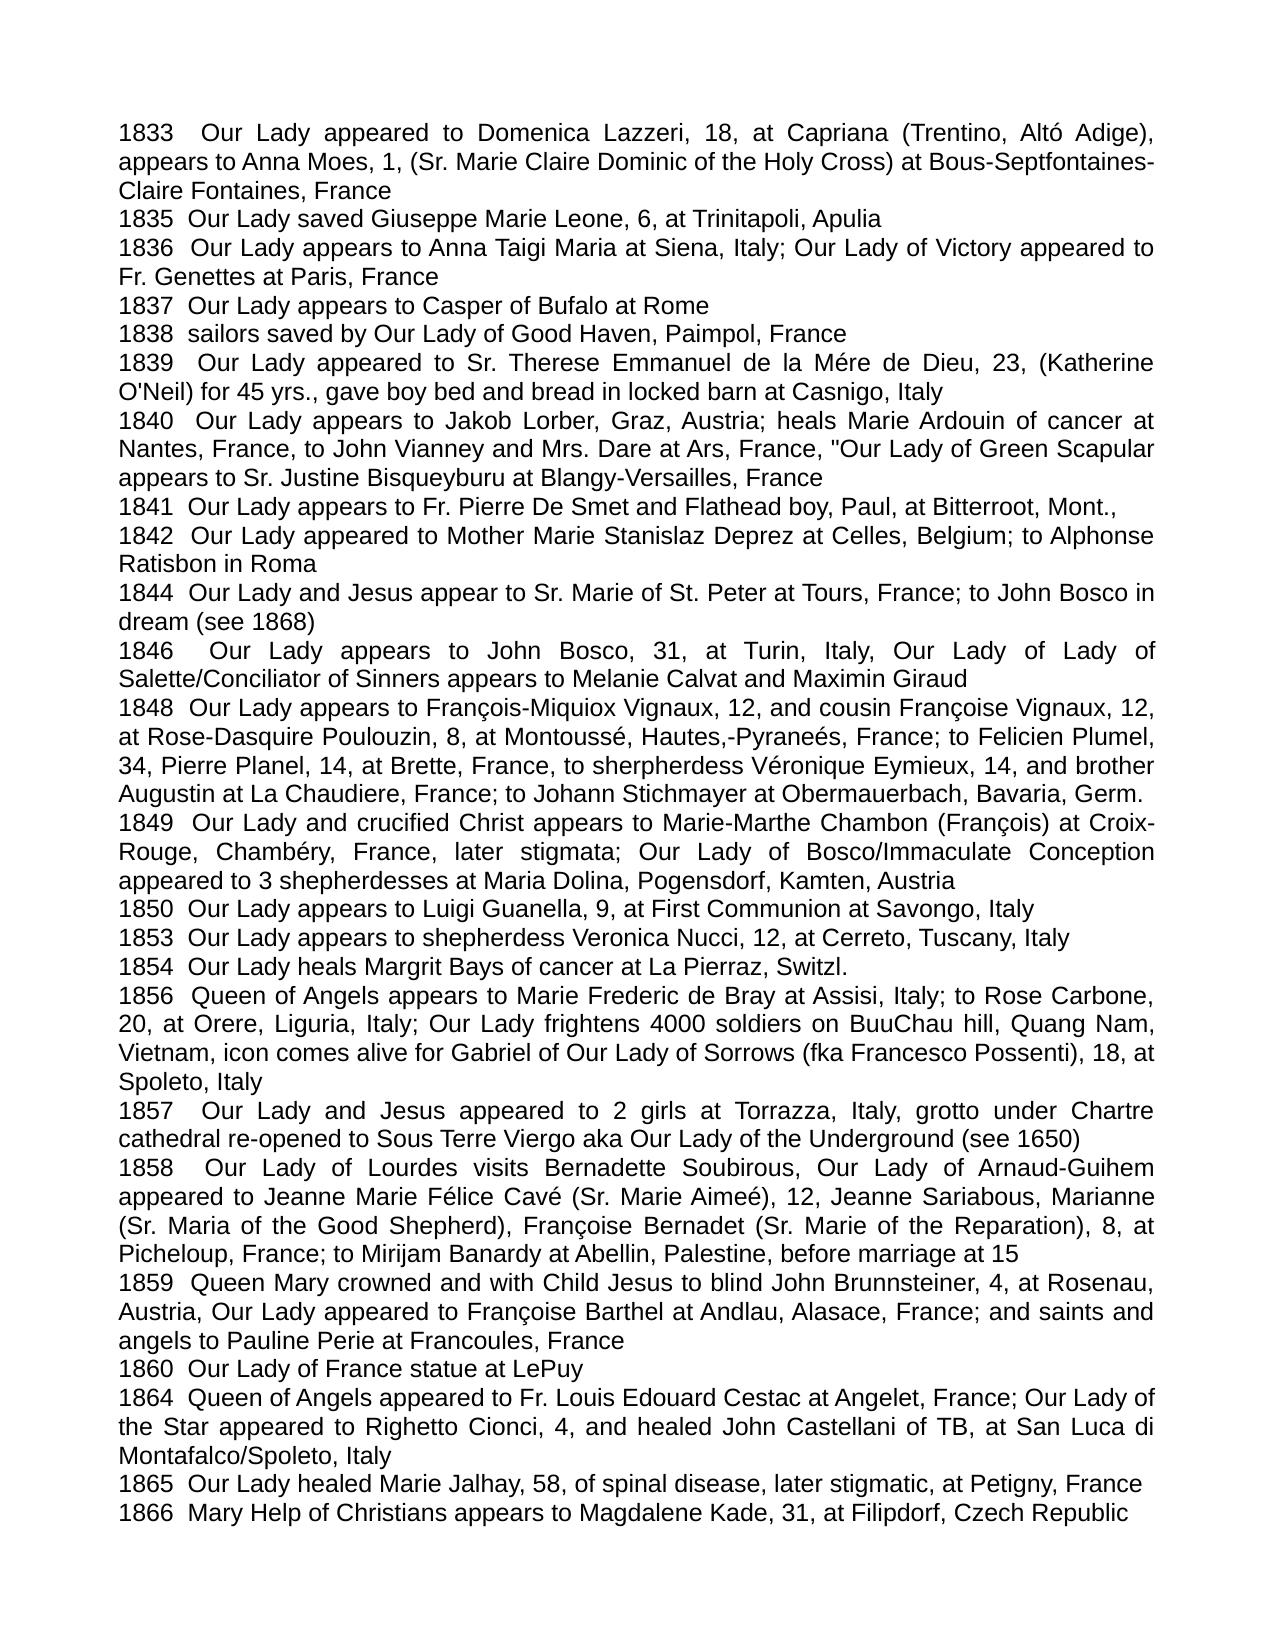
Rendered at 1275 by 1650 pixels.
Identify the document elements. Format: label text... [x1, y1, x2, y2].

text 1840 Our Lady appears to Jakob Lorber, Graz, Austria; heals Marie Ardouin of cancer at Nantes, France, to John Vianney and Mrs. Dare at Ars, France, "Our Lady of Green Scapular appears to Sr. Justine Bisqueyburu at Blangy-Versailles, France [118, 406, 1157, 492]
text 1842 Our Lady appeared to Mother Marie Stanislaz Deprez at Celles, Belgium; to Alphonse Ratisbon in Roma [118, 521, 1157, 578]
text 1856 Queen of Angels appears to Marie Frederic de Bray at Assisi, Italy; to Rose Carbone, 20, at Orere, Liguria, Italy; Our Lady frightens 4000 soldiers on BuuChau hill, Quang Nam, Vietnam, icon comes alive for Gabriel of Our Lady of Sorrows (fka Francesco Possenti), 18, at Spoleto, Italy [118, 981, 1157, 1096]
text 1865 Our Lady healed Marie Jalhay, 58, of spinal disease, later stigmatic, at Petigny, France [118, 1469, 1157, 1498]
text 1837 Our Lady appears to Casper of Bufalo at Rome [118, 291, 1157, 319]
text 1844 Our Lady and Jesus appear to Sr. Marie of St. Peter at Tours, France; to John Bosco in dream (see 1868) [118, 578, 1157, 636]
text 1838 sailors saved by Our Lady of Good Haven, Paimpol, France [118, 319, 1157, 348]
text 1846 Our Lady appears to John Bosco, 31, at Turin, Italy, Our Lady of Lady of Salette/Conciliator of Sinners appears to Melanie Calvat and Maximin Giraud [118, 636, 1157, 693]
text 1864 Queen of Angels appeared to Fr. Louis Edouard Cestac at Angelet, France; Our Lady of the Star appeared to Righetto Cionci, 4, and healed John Castellani of TB, at San Luca di Montafalco/Spoleto, Italy [118, 1383, 1157, 1469]
text 1839 Our Lady appeared to Sr. Therese Emmanuel de la Mére de Dieu, 23, (Katherine O'Neil) for 45 yrs., gave boy bed and bread in locked barn at Casnigo, Italy [118, 348, 1157, 406]
text 1860 Our Lady of France statue at LePuy [118, 1354, 1157, 1383]
text 1833 Our Lady appeared to Domenica Lazzeri, 18, at Capriana (Trentino, Altó Adige), appears to Anna Moes, 1, (Sr. Marie Claire Dominic of the Holy Cross) at Bous-Septfontaines-Claire Fontaines, France [118, 118, 1157, 204]
text 1853 Our Lady appears to shepherdess Veronica Nucci, 12, at Cerreto, Tuscany, Italy [118, 923, 1157, 952]
text 1866 Mary Help of Christians appears to Magdalene Kade, 31, at Filipdorf, Czech Republic [118, 1498, 1157, 1527]
text 1857 Our Lady and Jesus appeared to 2 girls at Torrazza, Italy, grotto under Chartre cathedral re-opened to Sous Terre Viergo aka Our Lady of the Underground (see 1650) [118, 1096, 1157, 1153]
text 1858 Our Lady of Lourdes visits Bernadette Soubirous, Our Lady of Arnaud-Guihem appeared to Jeanne Marie Félice Cavé (Sr. Marie Aimeé), 12, Jeanne Sariabous, Marianne (Sr. Maria of the Good Shepherd), Françoise Bernadet (Sr. Marie of the Reparation), 8, at Picheloup, France; to Mirijam Banardy at Abellin, Palestine, before marriage at 15 [118, 1153, 1157, 1268]
text 1848 Our Lady appears to François-Miquiox Vignaux, 12, and cousin Françoise Vignaux, 12, at Rose-Dasquire Poulouzin, 8, at Montoussé, Hautes,-Pyraneés, France; to Felicien Plumel, 34, Pierre Planel, 14, at Brette, France, to sherpherdess Véronique Eymieux, 14, and brother Augustin at La Chaudiere, France; to Johann Stichmayer at Obermauerbach, Bavaria, Germ. [118, 693, 1157, 808]
text 1849 Our Lady and crucified Christ appears to Marie-Marthe Chambon (François) at Croix-Rouge, Chambéry, France, later stigmata; Our Lady of Bosco/Immaculate Conception appeared to 3 shepherdesses at Maria Dolina, Pogensdorf, Kamten, Austria [118, 808, 1157, 894]
text 1836 Our Lady appears to Anna Taigi Maria at Siena, Italy; Our Lady of Victory appeared to Fr. Genettes at Paris, France [118, 233, 1157, 291]
text 1850 Our Lady appears to Luigi Guanella, 9, at First Communion at Savongo, Italy [118, 894, 1157, 923]
text 1835 Our Lady saved Giuseppe Marie Leone, 6, at Trinitapoli, Apulia [118, 204, 1157, 233]
text 1841 Our Lady appears to Fr. Pierre De Smet and Flathead boy, Paul, at Bitterroot, Mont., [118, 492, 1157, 521]
text 1854 Our Lady heals Margrit Bays of cancer at La Pierraz, Switzl. [118, 952, 1157, 981]
text 1859 Queen Mary crowned and with Child Jesus to blind John Brunnsteiner, 4, at Rosenau, Austria, Our Lady appeared to Françoise Barthel at Andlau, Alasace, France; and saints and angels to Pauline Perie at Francoules, France [118, 1268, 1157, 1354]
